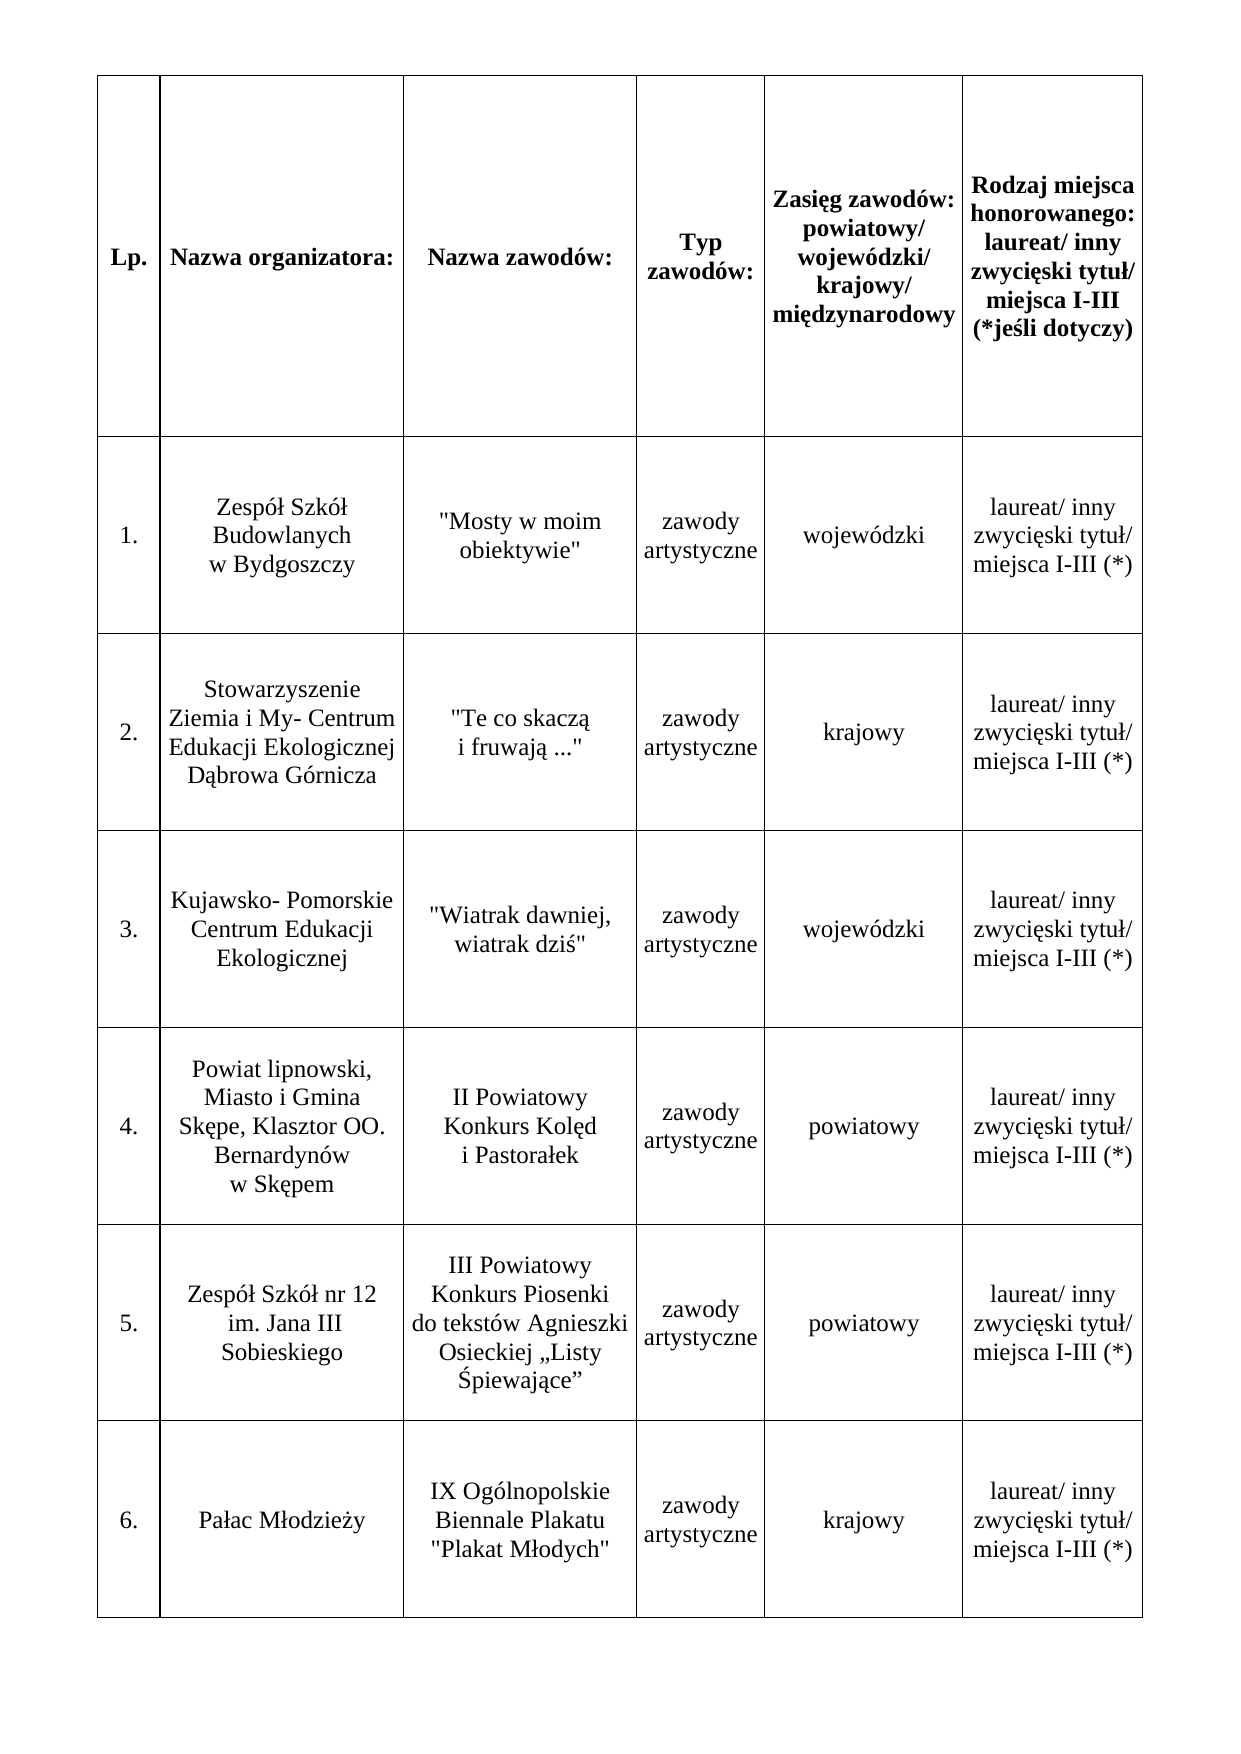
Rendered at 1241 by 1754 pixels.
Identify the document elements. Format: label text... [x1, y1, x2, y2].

table_cell Zespół Szkół Budowlanych w Bydgoszczy [161, 437, 403, 633]
table_cell Typ zawodów: [637, 76, 764, 436]
table_cell zawody artystyczne [637, 831, 764, 1027]
table_cell powiatowy [765, 1225, 962, 1420]
table_cell zawody artystyczne [637, 634, 764, 830]
table_cell wojewódzki [765, 831, 962, 1027]
table_cell zawody artystyczne [637, 1421, 764, 1617]
table_cell laureat/ inny zwycięski tytuł/ miejsca I-III (*) [963, 831, 1142, 1027]
table_cell zawody artystyczne [637, 437, 764, 633]
table_cell 1. [98, 437, 159, 633]
table_cell laureat/ inny zwycięski tytuł/ miejsca I-III (*) [963, 634, 1142, 830]
table_cell "Te co skaczą i fruwają ..." [404, 634, 636, 830]
table_cell zawody artystyczne [637, 1225, 764, 1420]
table_cell "Wiatrak dawniej, wiatrak dziś" [404, 831, 636, 1027]
table_cell zawody artystyczne [637, 1028, 764, 1223]
table_cell Zespół Szkół nr 12 im. Jana III Sobieskiego [161, 1225, 403, 1420]
table_cell Pałac Młodzieży [161, 1421, 403, 1617]
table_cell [963, 1421, 1142, 1617]
table_cell laureat/ inny zwycięski tytuł/ miejsca I-III (*) [963, 1028, 1142, 1223]
table_cell Kujawsko- Pomorskie Centrum Edukacji Ekologicznej [161, 831, 403, 1027]
table_cell III Powiatowy Konkurs Piosenki do tekstów Agnieszki Osieckiej „Listy Śpiewające” [404, 1225, 636, 1420]
table_cell II Powiatowy Konkurs Kolęd i Pastorałek [404, 1028, 636, 1223]
table_cell krajowy [765, 1421, 962, 1617]
table_cell 5. [98, 1225, 159, 1420]
table_cell IX Ogólnopolskie Biennale Plakatu "Plakat Młodych" [404, 1421, 636, 1617]
table_cell Nazwa zawodów: [404, 76, 636, 436]
table_cell Rodzaj miejsca honorowanego: laureat/ inny zwycięski tytuł/ miejsca I-III (*jeśli dotyczy) [963, 76, 1142, 436]
table_cell Zasięg zawodów: powiatowy/ wojewódzki/ krajowy/ międzynarodowy [765, 76, 962, 436]
table_cell Lp. [98, 76, 159, 436]
table_cell laureat/ inny zwycięski tytuł/ miejsca I-III (*) [963, 437, 1142, 633]
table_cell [963, 1225, 1142, 1420]
table_cell 2. [98, 634, 159, 830]
table_cell wojewódzki [765, 437, 962, 633]
table_cell krajowy [765, 634, 962, 830]
table_cell 6. [98, 1421, 159, 1617]
table_cell powiatowy [765, 1028, 962, 1223]
table_cell 3. [98, 831, 159, 1027]
table_cell Nazwa organizatora: [161, 76, 403, 436]
table_cell 4. [98, 1028, 159, 1223]
table_cell Stowarzyszenie Ziemia i My- Centrum Edukacji Ekologicznej Dąbrowa Górnicza [161, 634, 403, 830]
table_cell Powiat lipnowski, Miasto i Gmina Skępe, Klasztor OO. Bernardynów w Skępem [161, 1028, 403, 1223]
table_cell "Mosty w moim obiektywie" [404, 437, 636, 633]
